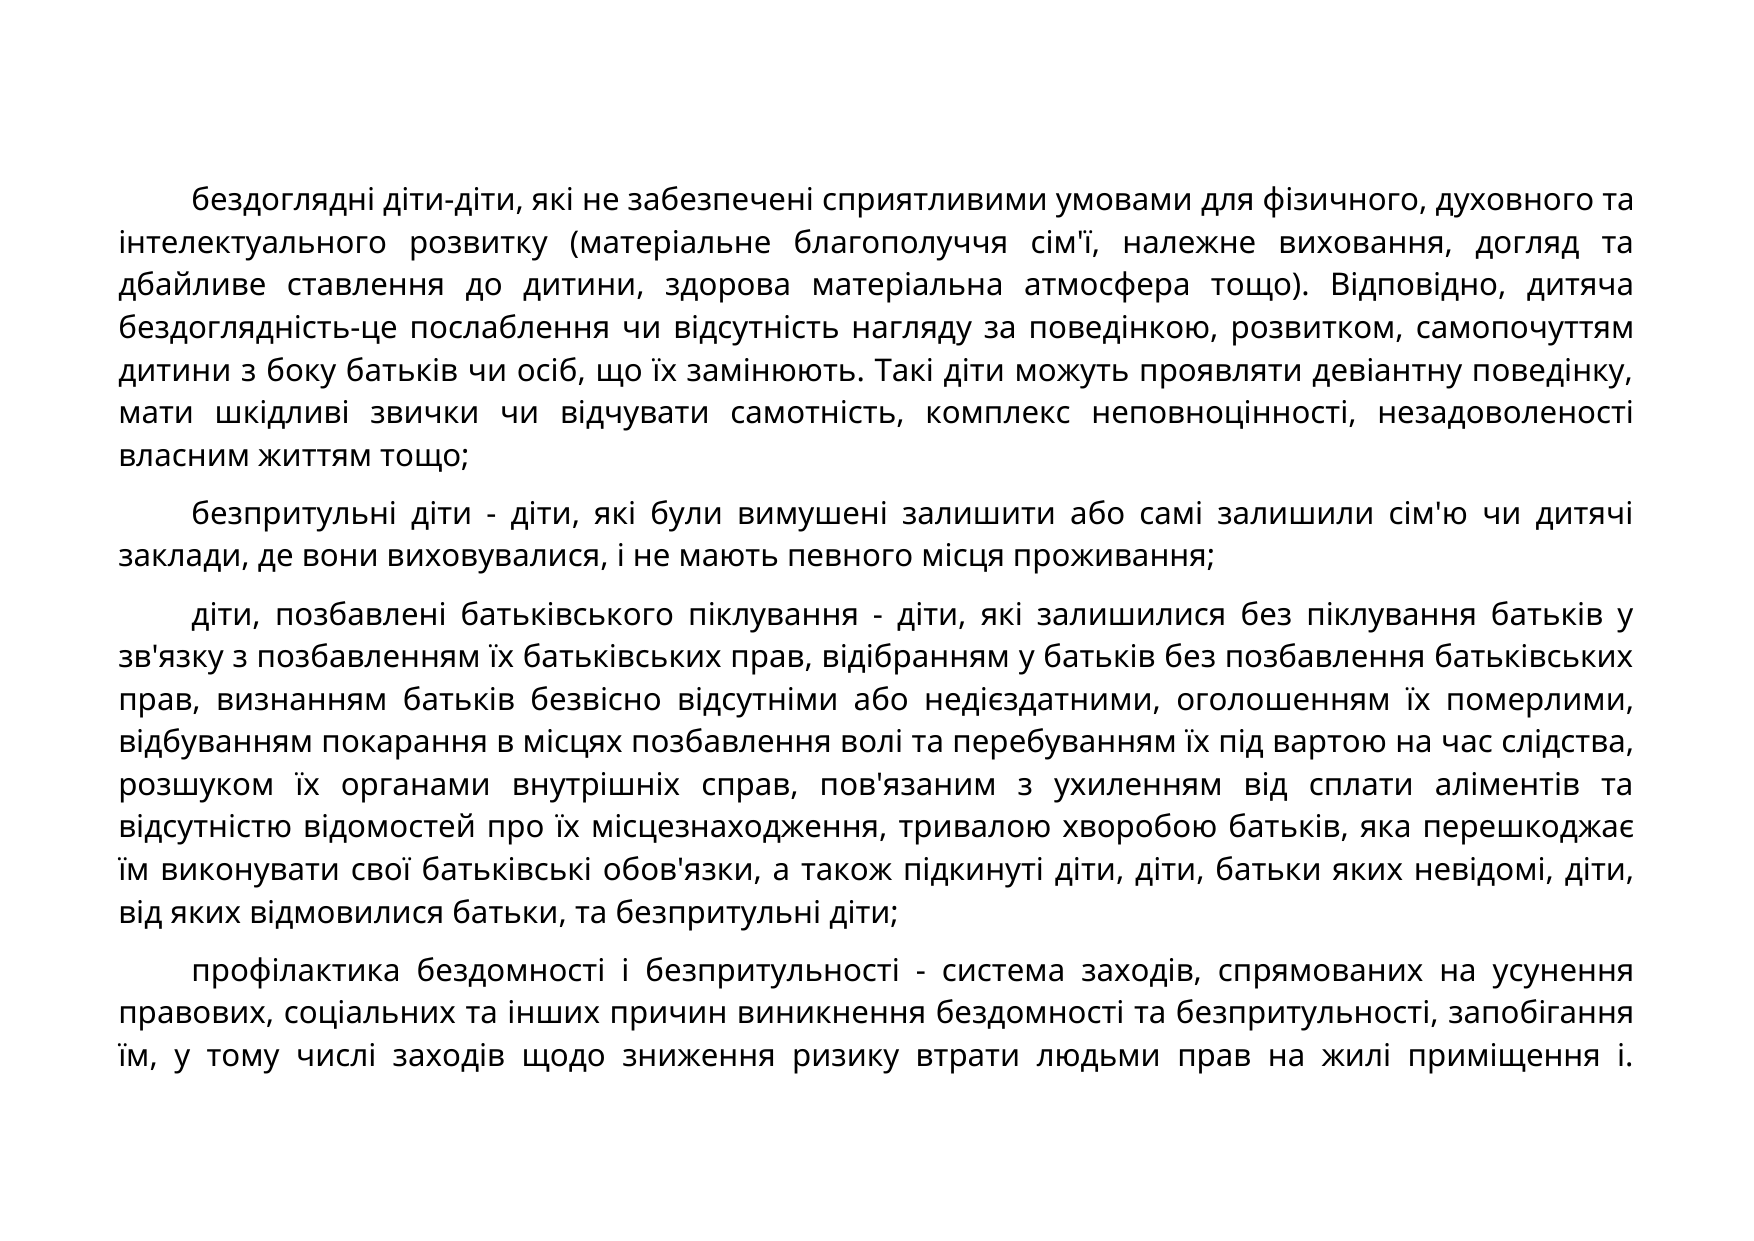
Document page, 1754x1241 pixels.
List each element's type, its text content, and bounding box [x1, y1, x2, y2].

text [118, 948, 1636, 1076]
text бездоглядні діти-діти, які не забезпечені сприятливими умовами для фізичного, духовного та інтелектуального розвитку (матеріальне благополуччя сім'ї, належне виховання, догляд та дбайливе ставлення до дитини, здорова матеріальна атмосфера тощо). Відповідно, дитяча бездоглядність-це послаблення чи відсутність нагляду за поведінкою, розвитком, самопочуттям дитини з боку батьків чи осіб, що їх замінюють. Такі діти можуть проявляти девіантну поведінку, мати шкідливі звички чи відчувати самотність, комплекс неповноцінності, незадоволеності власним життям тощо; [118, 177, 1636, 475]
text безпритульні діти - діти, які були вимушені залишити або самі залишили сім'ю чи дитячі заклади, де вони виховувалися, і не мають певного місця проживання; [118, 491, 1636, 576]
text діти, позбавлені батьківського піклування - діти, які залишилися без піклування батьків у зв'язку з позбавленням їх батьківських прав, відібранням у батьків без позбавлення батьківських прав, визнанням батьків безвісно відсутніми або недієздатними, оголошенням їх померлими, відбуванням покарання в місцях позбавлення волі та перебуванням їх під вартою на час слідства, розшуком їх органами внутрішніх справ, пов'язаним з ухиленням від сплати аліментів та відсутністю відомостей про їх місцезнаходження, тривалою хворобою батьків, яка перешкоджає їм виконувати свої батьківські обов'язки, а також підкинуті діти, діти, батьки яких невідомі, діти, від яких відмовилися батьки, та безпритульні діти; [118, 591, 1636, 932]
